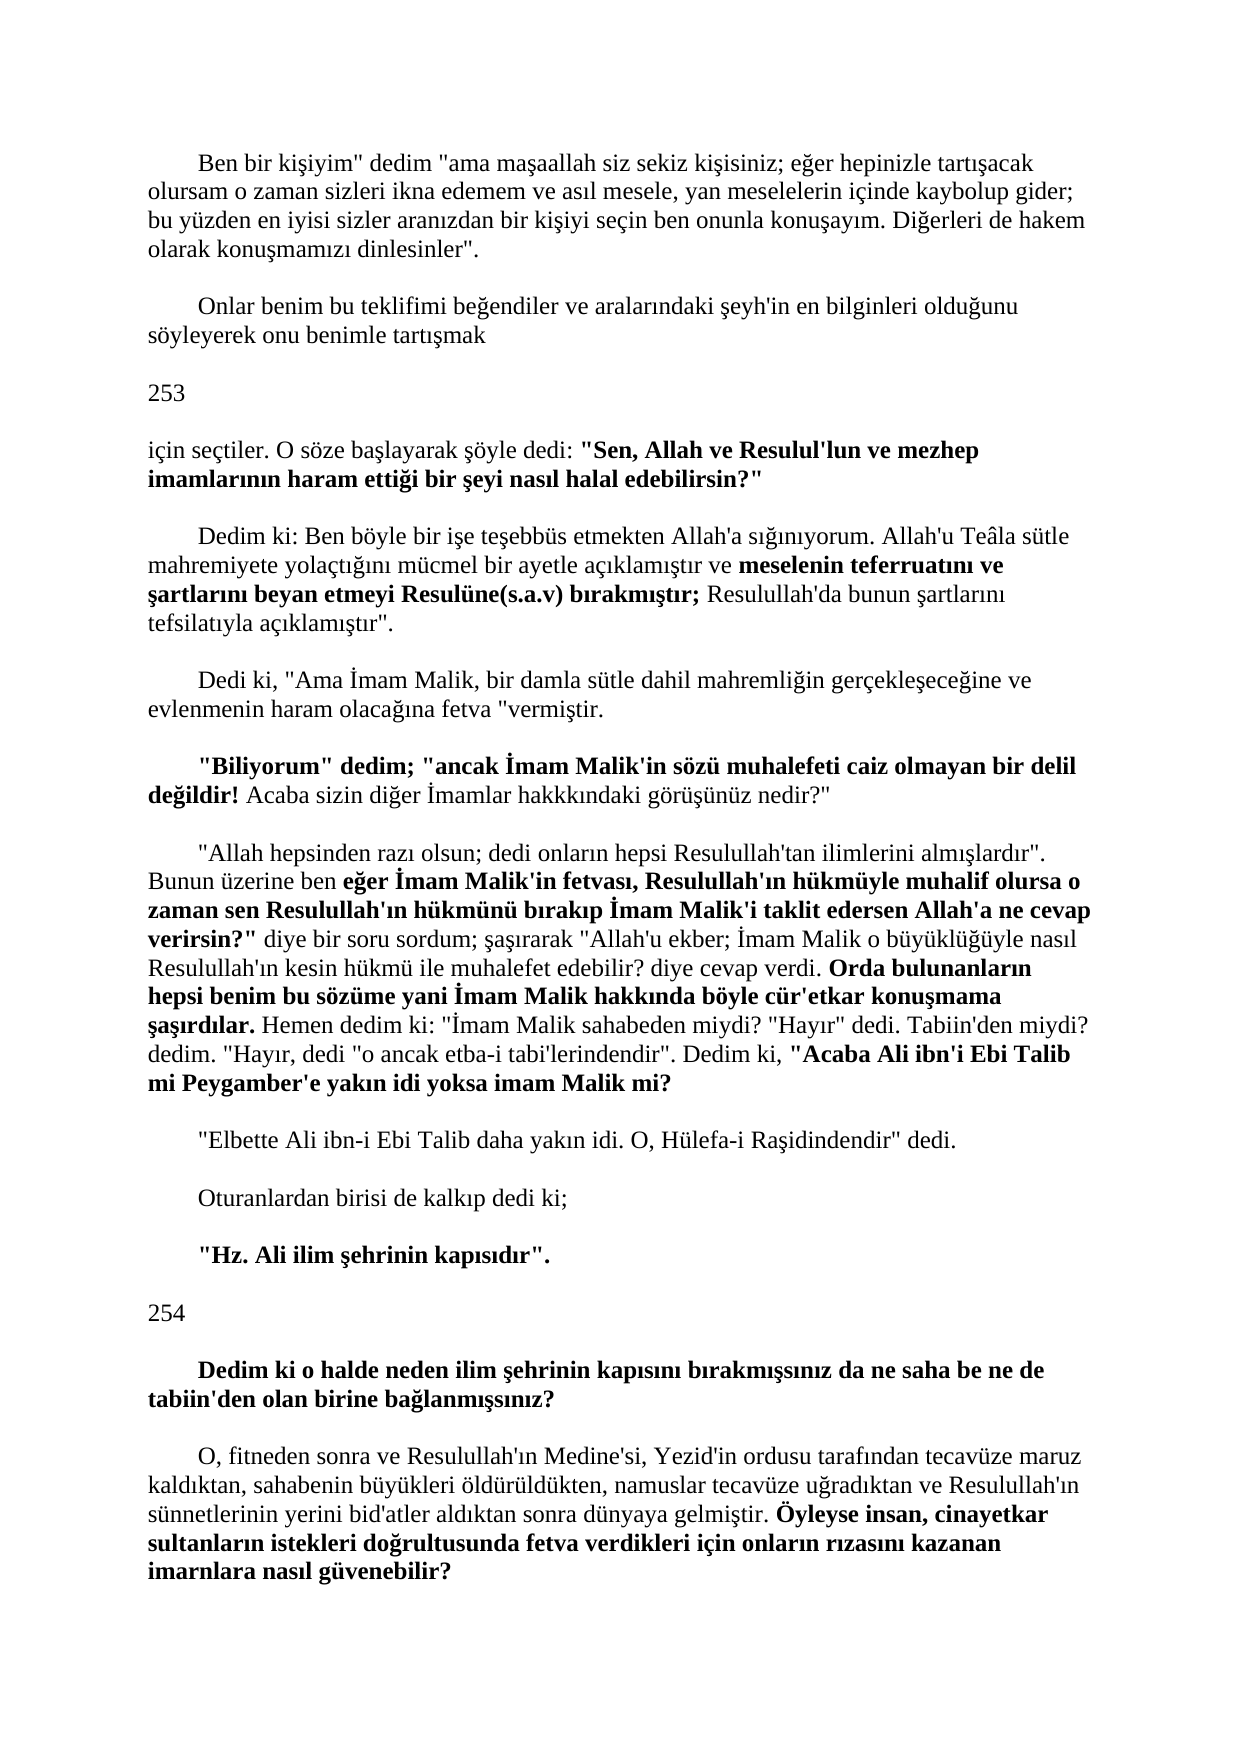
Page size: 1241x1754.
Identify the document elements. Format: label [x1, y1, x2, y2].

text [148, 148, 1093, 1585]
